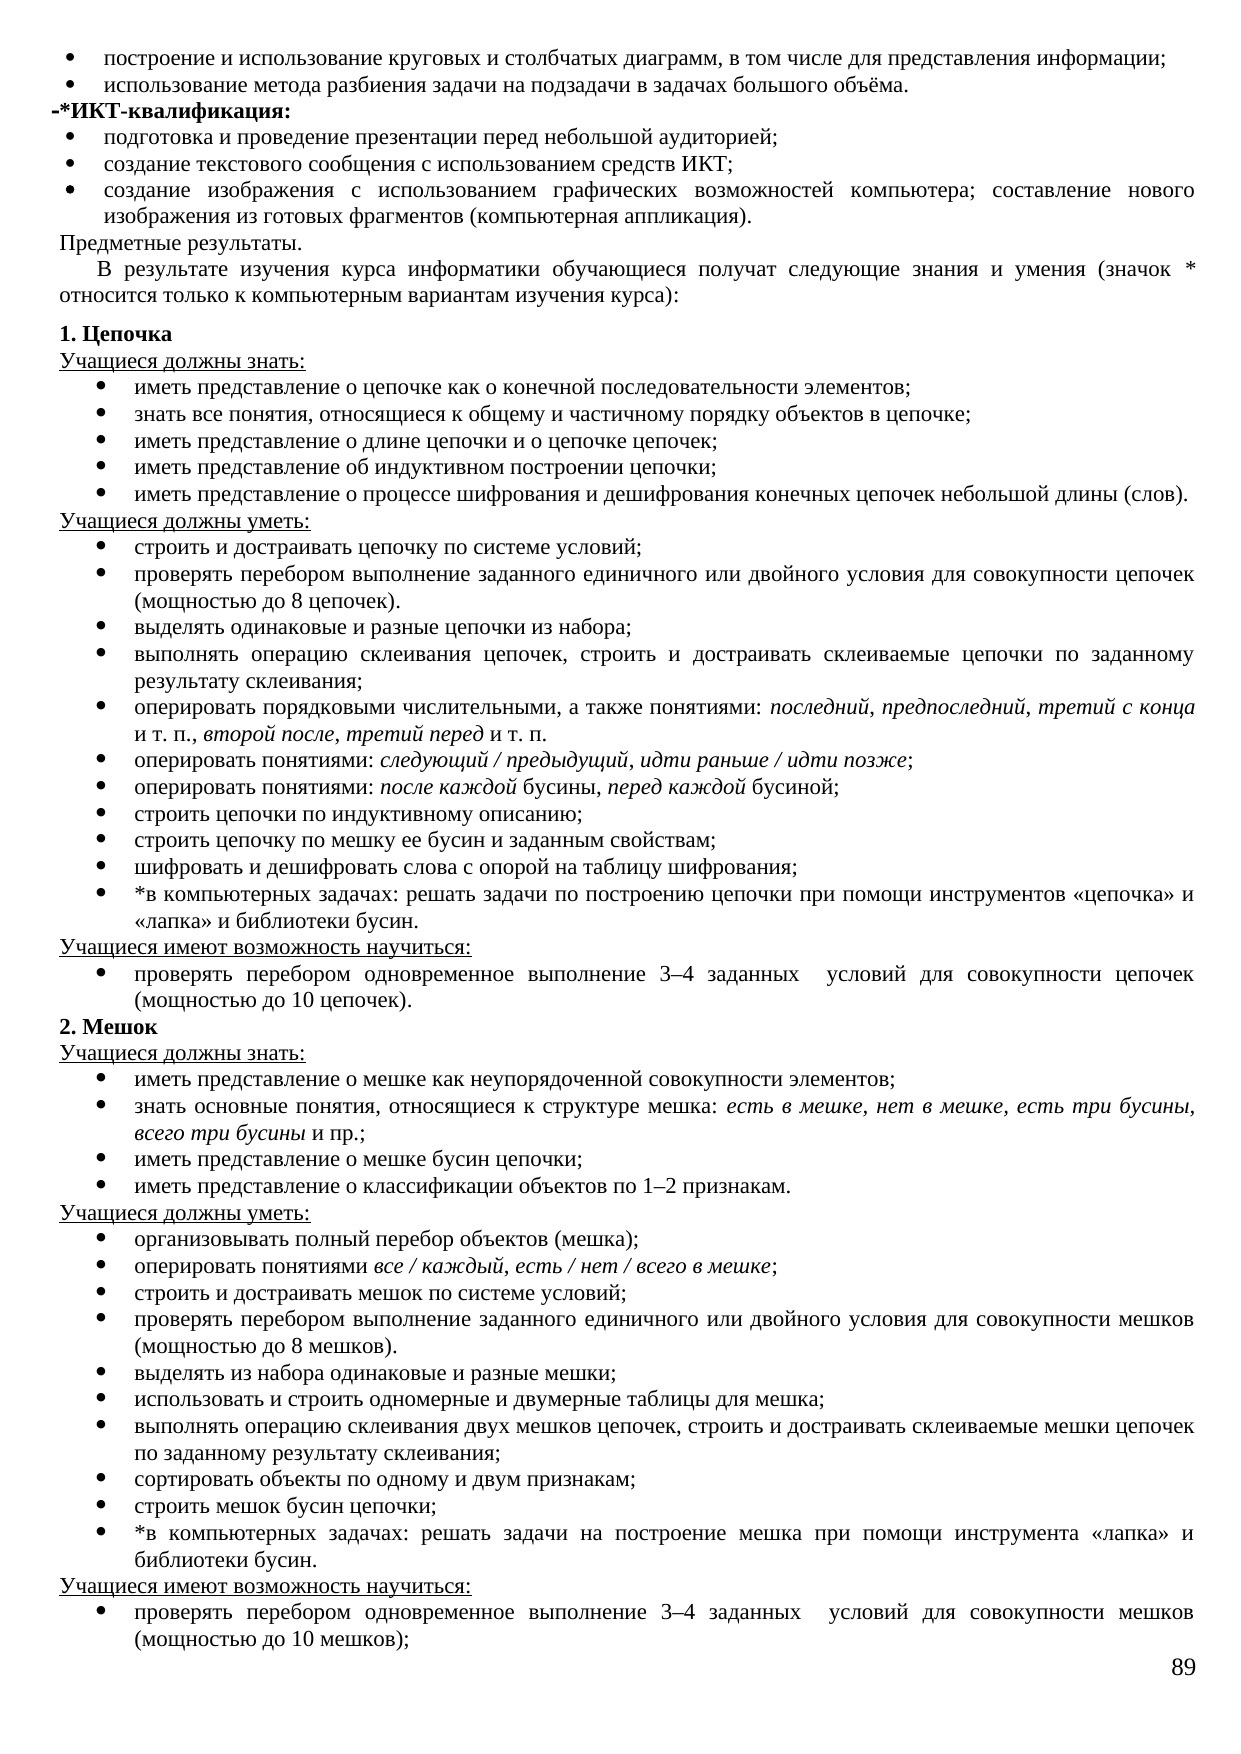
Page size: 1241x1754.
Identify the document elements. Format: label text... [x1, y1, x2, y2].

list создание изображения с использованием графических возможностей компьютера; составление нового изображения из готовых фрагментов (компьютерная аппликация). [66, 176, 1196, 229]
list создание текстового сообщения с использованием средств ИКТ; [66, 150, 1196, 176]
list организовывать полный перебор объектов (мешка); [97, 1225, 1196, 1252]
list иметь представление об индуктивном построении цепочки; [97, 453, 1196, 480]
list подготовка и проведение презентации перед небольшой аудиторией; [66, 123, 1196, 150]
list сортировать объекты по одному и двум признакам; [97, 1465, 1196, 1492]
list использование метода разбиения задачи на подзадачи в задачах большого объёма. [66, 71, 1196, 97]
text Учащиеся должны знать: [59, 347, 1196, 373]
list иметь представление о цепочке как о конечной последовательности элементов; [97, 373, 1196, 400]
text Учащиеся должны знать: [59, 1039, 1196, 1065]
list *в компьютерных задачах: решать задачи по построению цепочки при помощи инструментов «цепочка» и «лапка» и библиотеки бусин. [97, 880, 1196, 933]
text Учащиеся имеют возможность научиться: [59, 1572, 1196, 1598]
list знать все понятия, относящиеся к общему и частичному порядку объектов в цепочке; [97, 400, 1196, 427]
text Учащиеся должны уметь: [59, 1199, 1196, 1225]
list иметь представление о мешке бусин цепочки; [97, 1145, 1196, 1172]
list построение и использование круговых и столбчатых диаграмм, в том числе для представления информации; [66, 44, 1196, 71]
text В результате изучения курса информатики обучающиеся получат следующие знания и умения (значок * относится только к компьютерным вариантам изучения курса): [59, 255, 1196, 308]
list строить цепочки по индуктивному описанию; [97, 800, 1196, 827]
list *ИКТ-квалификация: [51, 97, 1196, 123]
list строить и достраивать мешок по системе условий; [97, 1279, 1196, 1306]
text Учащиеся должны уметь: [59, 507, 1196, 533]
list проверять перебором выполнение заданного единичного или двойного условия для совокупности цепочек (мощностью до 8 цепочек). [97, 560, 1196, 613]
list оперировать порядковыми числительными, а также понятиями: последний, предпоследний, третий с конца и т. п., второй после, третий перед и т. п. [97, 693, 1196, 746]
list выделять одинаковые и разные цепочки из набора; [97, 613, 1196, 640]
list иметь представление о классификации объектов по 1–2 признакам. [97, 1172, 1196, 1199]
text Учащиеся имеют возможность научиться: [59, 933, 1196, 959]
list использовать и строить одномерные и двумерные таблицы для мешка; [97, 1385, 1196, 1412]
list строить цепочку по мешку ее бусин и заданным свойствам; [97, 827, 1196, 853]
list проверять перебором выполнение заданного единичного или двойного условия для совокупности мешков (мощностью до 8 мешков). [97, 1306, 1196, 1359]
list иметь представление о мешке как неупорядоченной совокупности элементов; [97, 1065, 1196, 1092]
text Предметные результаты. [59, 229, 1196, 255]
list выполнять операцию склеивания двух мешков цепочек, строить и достраивать склеиваемые мешки цепочек по заданному результату склеивания; [97, 1412, 1196, 1465]
list оперировать понятиями: после каждой бусины, перед каждой бусиной; [97, 773, 1196, 800]
list оперировать понятиями: следующий / предыдущий, идти раньше / идти позже; [97, 746, 1196, 773]
text 1. Цепочка [59, 320, 1196, 347]
list иметь представление о длине цепочки и о цепочке цепочек; [97, 427, 1196, 453]
list строить и достраивать цепочку по системе условий; [97, 533, 1196, 560]
list знать основные понятия, относящиеся к структуре мешка: есть в мешке, нет в мешке, есть три бусины, всего три бусины и пр.; [97, 1092, 1196, 1145]
list строить мешок бусин цепочки; [97, 1492, 1196, 1519]
list *в компьютерных задачах: решать задачи на построение мешка при помощи инструмента «лапка» и библиотеки бусин. [97, 1519, 1196, 1572]
list выделять из набора одинаковые и разные мешки; [97, 1359, 1196, 1385]
list проверять перебором одновременное выполнение 3–4 заданных условий для совокупности мешков (мощностью до 10 мешков); [97, 1598, 1196, 1651]
list оперировать понятиями все / каждый, есть / нет / всего в мешке; [97, 1252, 1196, 1279]
list иметь представление о процессе шифрования и дешифрования конечных цепочек небольшой длины (слов). [97, 480, 1196, 507]
list шифровать и дешифровать слова с опорой на таблицу шифрования; [97, 853, 1196, 880]
list проверять перебором одновременное выполнение 3–4 заданных условий для совокупности цепочек (мощностью до 10 цепочек). [97, 959, 1196, 1013]
text 2. Мешок [59, 1013, 1196, 1039]
list выполнять операцию склеивания цепочек, строить и достраивать склеиваемые цепочки по заданному результату склеивания; [97, 640, 1196, 693]
